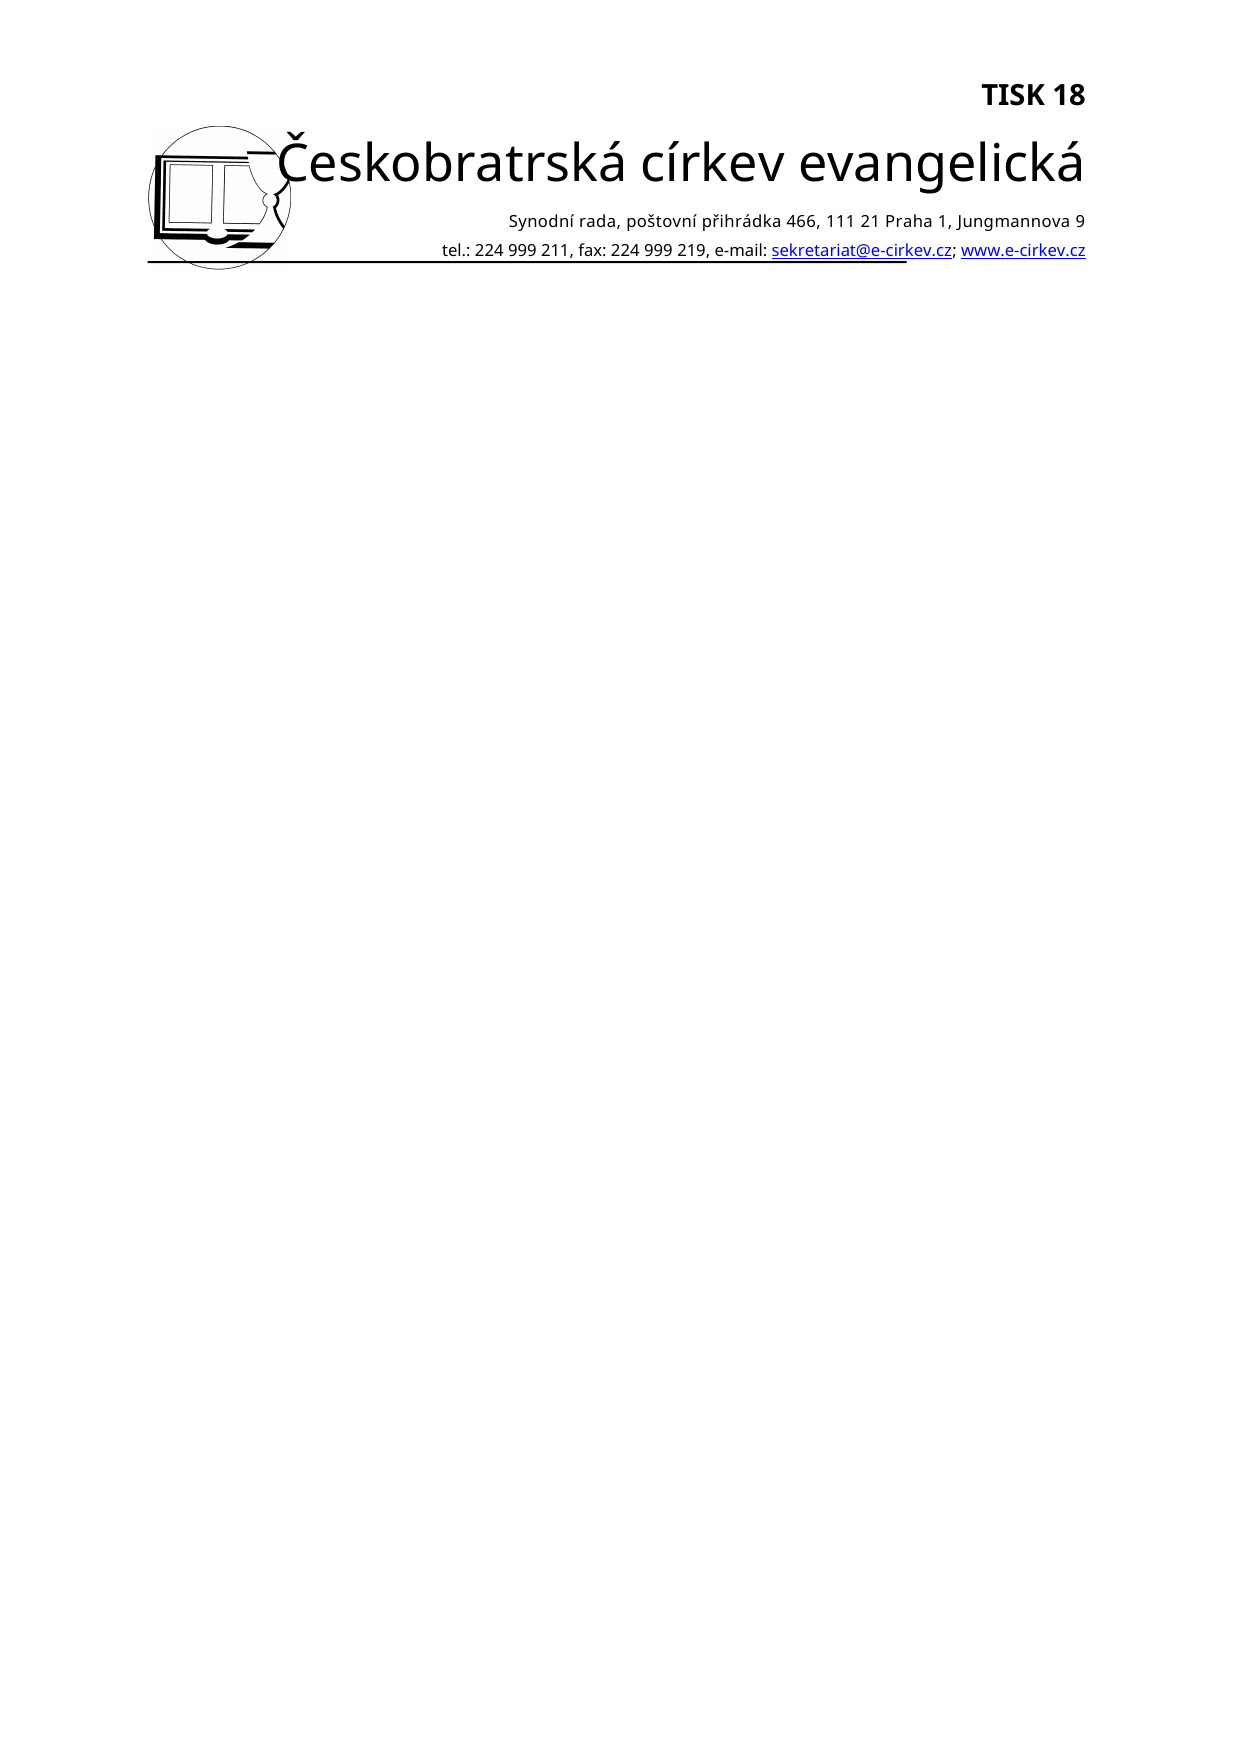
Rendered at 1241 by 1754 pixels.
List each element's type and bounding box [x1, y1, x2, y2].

picture [147, 264, 292, 270]
picture [147, 126, 292, 261]
picture [284, 148, 292, 176]
